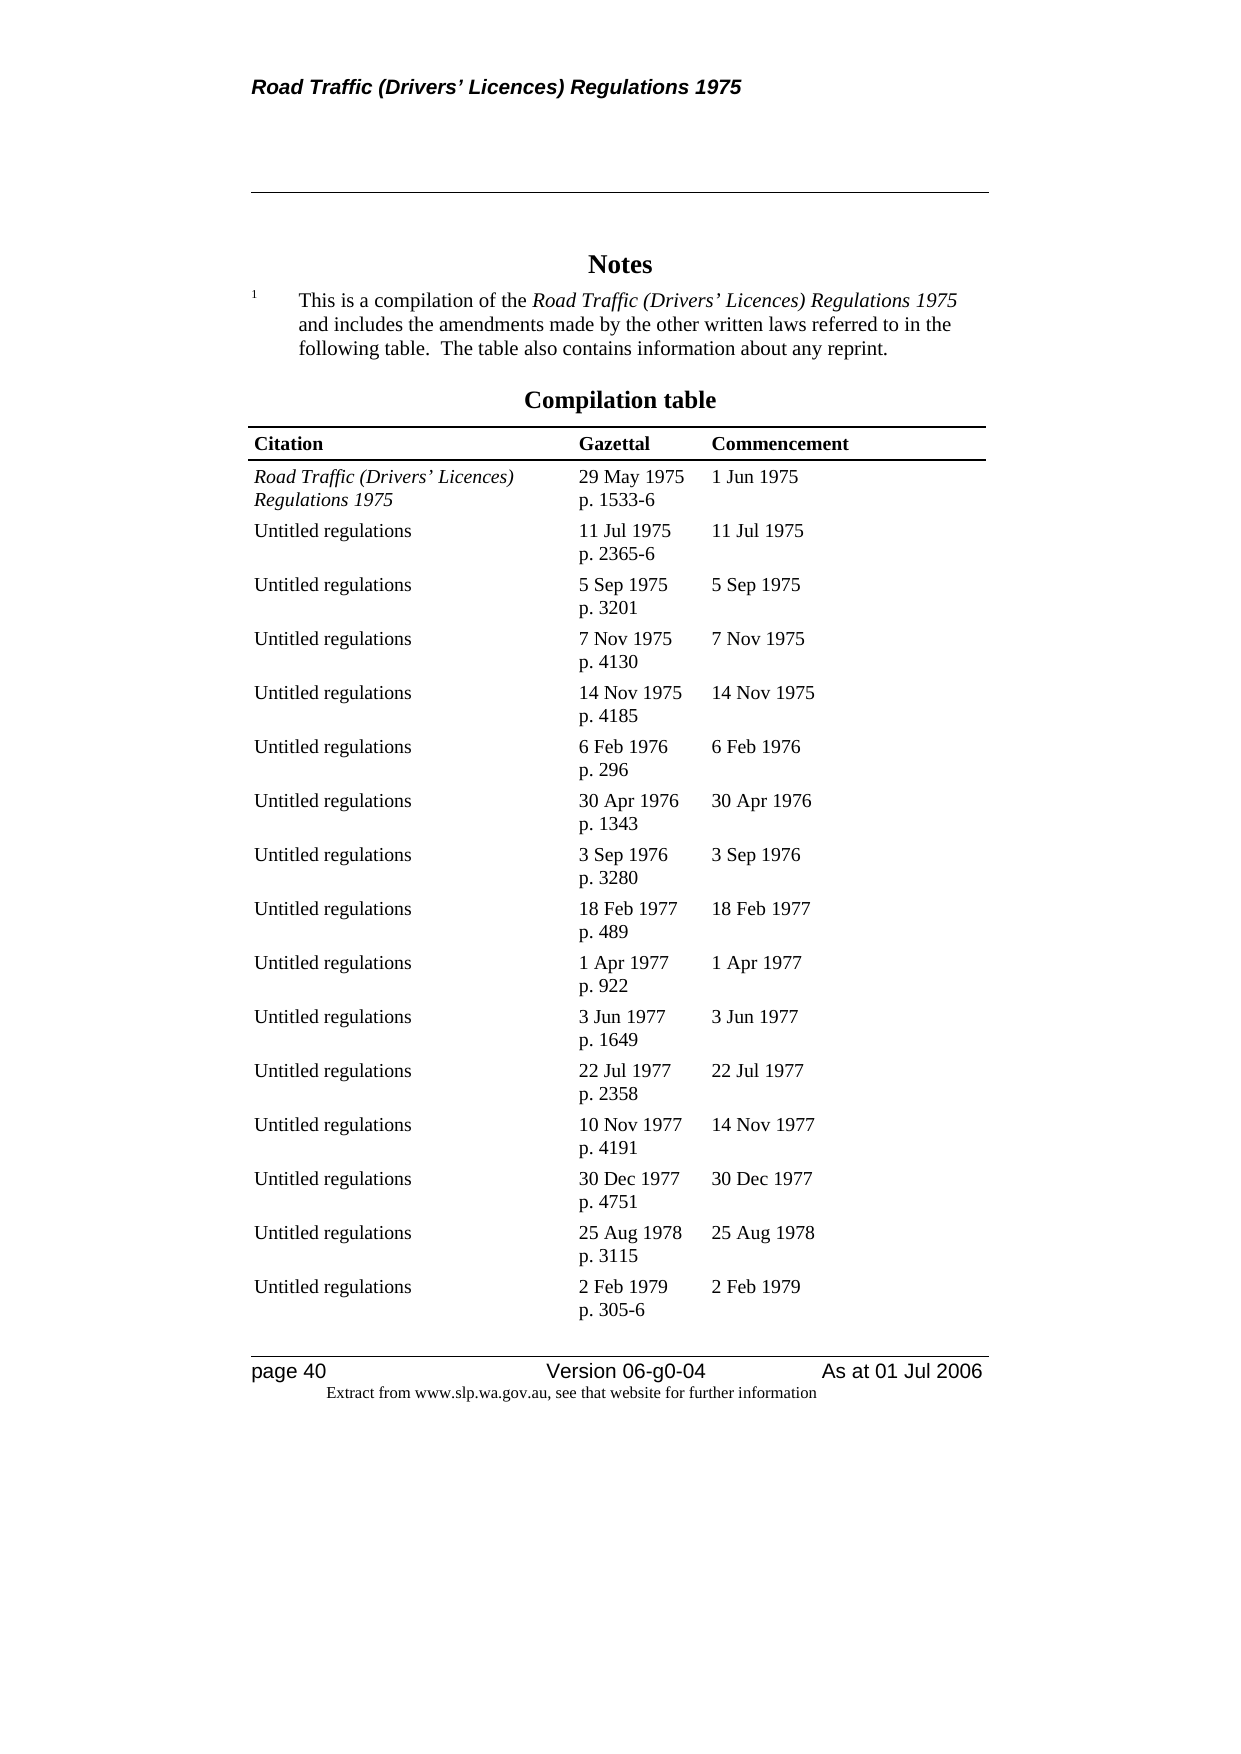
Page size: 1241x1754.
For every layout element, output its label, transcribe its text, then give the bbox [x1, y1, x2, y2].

table_cell 3 Sep 1976 p. 3280 [573, 839, 706, 893]
table_cell Untitled regulations [248, 1001, 573, 1055]
table_cell 1 Apr 1977 [706, 947, 986, 1001]
table_cell 30 Dec 1977 [706, 1163, 986, 1217]
table_cell 1 Apr 1977 p. 922 [573, 947, 706, 1001]
table_cell 11 Jul 1975 [706, 515, 986, 569]
table_cell 3 Jun 1977 p. 1649 [573, 1001, 706, 1055]
table_cell Untitled regulations [248, 1055, 573, 1109]
table_cell 3 Jun 1977 [706, 1001, 986, 1055]
table_cell 25 Aug 1978 p. 3115 [573, 1217, 706, 1271]
table_cell Untitled regulations [248, 893, 573, 947]
table_cell Untitled regulations [248, 1271, 573, 1324]
table_cell 18 Feb 1977 [706, 893, 986, 947]
subtitle Compilation table [251, 385, 989, 413]
table_cell 5 Sep 1975 p. 3201 [573, 569, 706, 623]
table_cell 25 Aug 1978 [706, 1217, 986, 1271]
table_cell 3 Sep 1976 [706, 839, 986, 893]
table_cell 22 Jul 1977 [706, 1055, 986, 1109]
table_cell 11 Jul 1975 p. 2365-6 [573, 515, 706, 569]
table_cell Untitled regulations [248, 731, 573, 785]
table_cell 18 Feb 1977 p. 489 [573, 893, 706, 947]
table_cell 7 Nov 1975 [706, 623, 986, 677]
table_cell Untitled regulations [248, 947, 573, 1001]
table_cell 30 Apr 1976 p. 1343 [573, 785, 706, 839]
table_cell 2 Feb 1979 p. 305-6 [573, 1271, 706, 1324]
table_cell 6 Feb 1976 p. 296 [573, 731, 706, 785]
table_header Gazettal [573, 428, 706, 459]
table_cell 30 Dec 1977 p. 4751 [573, 1163, 706, 1217]
table_cell 2 Feb 1979 [706, 1271, 986, 1324]
table_cell Untitled regulations [248, 1163, 573, 1217]
table_cell Untitled regulations [248, 1217, 573, 1271]
table_cell Untitled regulations [248, 785, 573, 839]
table_cell Untitled regulations [248, 515, 573, 569]
table_header Commencement [706, 428, 986, 459]
table_cell Untitled regulations [248, 839, 573, 893]
table_cell Untitled regulations [248, 1109, 573, 1163]
table_cell Untitled regulations [248, 623, 573, 677]
text 1 This is a compilation of the Road Traffic (Drivers’ Licences) Regulations 1975 and includes the amendments made by the other written laws referred to in the following table. The table also contains information about any reprint. [251, 287, 989, 360]
table_cell 7 Nov 1975 p. 4130 [573, 623, 706, 677]
table_cell 14 Nov 1977 [706, 1109, 986, 1163]
table_cell 22 Jul 1977 p. 2358 [573, 1055, 706, 1109]
table_cell 30 Apr 1976 [706, 785, 986, 839]
table_cell 29 May 1975 p. 1533-6 [573, 461, 706, 515]
table_cell Road Traffic (Drivers’ Licences) Regulations 1975 [248, 461, 573, 515]
table_cell Untitled regulations [248, 569, 573, 623]
table_cell Untitled regulations [248, 677, 573, 731]
table_cell 5 Sep 1975 [706, 569, 986, 623]
table_cell 14 Nov 1975 [706, 677, 986, 731]
table_cell 1 Jun 1975 [706, 461, 986, 515]
table_header Citation [248, 428, 573, 459]
table_cell 14 Nov 1975 p. 4185 [573, 677, 706, 731]
table_cell 6 Feb 1976 [706, 731, 986, 785]
subtitle Notes [251, 248, 989, 279]
table_cell 10 Nov 1977 p. 4191 [573, 1109, 706, 1163]
